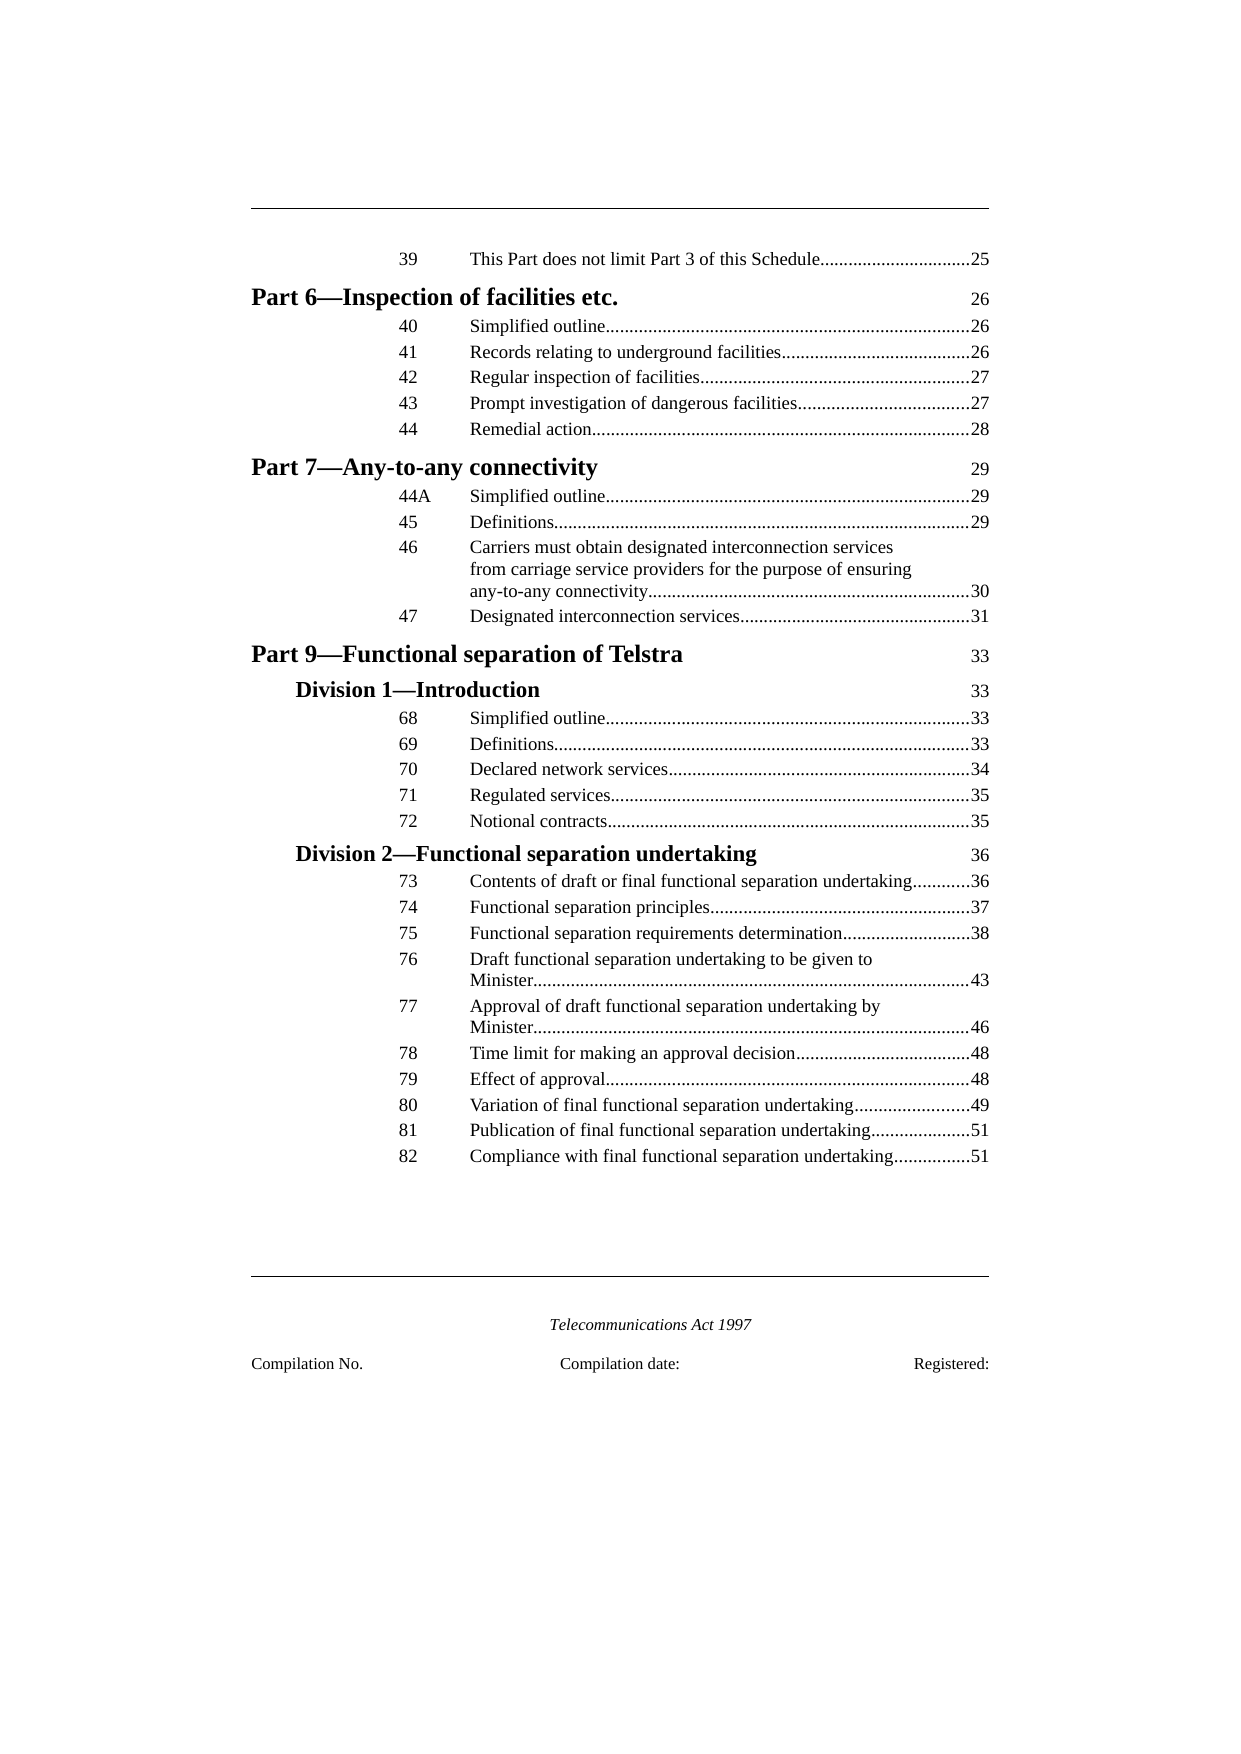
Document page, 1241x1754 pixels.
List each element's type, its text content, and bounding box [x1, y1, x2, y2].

text 45 Definitions 29 [399, 511, 930, 532]
text 41 Records relating to underground facilities 26 [399, 341, 930, 362]
text 81 Publication of final functional separation undertaking 51 [399, 1119, 930, 1141]
text 44A Simplified outline 29 [399, 485, 930, 506]
text 40 Simplified outline 26 [399, 315, 930, 337]
text 42 Regular inspection of facilities 27 [399, 366, 930, 388]
text 39 This Part does not limit Part 3 of this Schedule 25 [399, 248, 930, 269]
text 80 Variation of final functional separation undertaking 49 [399, 1093, 930, 1115]
text 72 Notional contracts 35 [399, 810, 930, 831]
text 79 Effect of approval 48 [399, 1068, 930, 1089]
text 68 Simplified outline 33 [399, 707, 930, 728]
text Part 6—Inspection of facilities etc. 26 [251, 282, 930, 311]
text Part 7—Any-to-any connectivity 29 [251, 452, 930, 481]
text 74 Functional separation principles 37 [399, 896, 930, 917]
text 76 Draft functional separation undertaking to be given to Minister 43 [399, 947, 930, 991]
text 47 Designated interconnection services 31 [399, 605, 930, 627]
text 70 Declared network services 34 [399, 758, 930, 780]
text Division 1—Introduction 33 [295, 676, 930, 703]
text 82 Compliance with final functional separation undertaking 51 [399, 1145, 930, 1166]
text 69 Definitions 33 [399, 733, 930, 754]
text Division 2—Functional separation undertaking 36 [295, 840, 930, 866]
text 44 Remedial action 28 [399, 418, 930, 439]
text 78 Time limit for making an approval decision 48 [399, 1042, 930, 1063]
text Part 9—Functional separation of Telstra 33 [251, 639, 930, 668]
text 77 Approval of draft functional separation undertaking by Minister 46 [399, 995, 930, 1038]
text 73 Contents of draft or final functional separation undertaking 36 [399, 870, 930, 892]
text 75 Functional separation requirements determination 38 [399, 922, 930, 943]
text 71 Regulated services 35 [399, 784, 930, 806]
text 43 Prompt investigation of dangerous facilities 27 [399, 392, 930, 414]
text 46 Carriers must obtain designated interconnection services from carriage service providers for the purpose of ensuring any-to-any connectivity 30 [399, 536, 930, 601]
